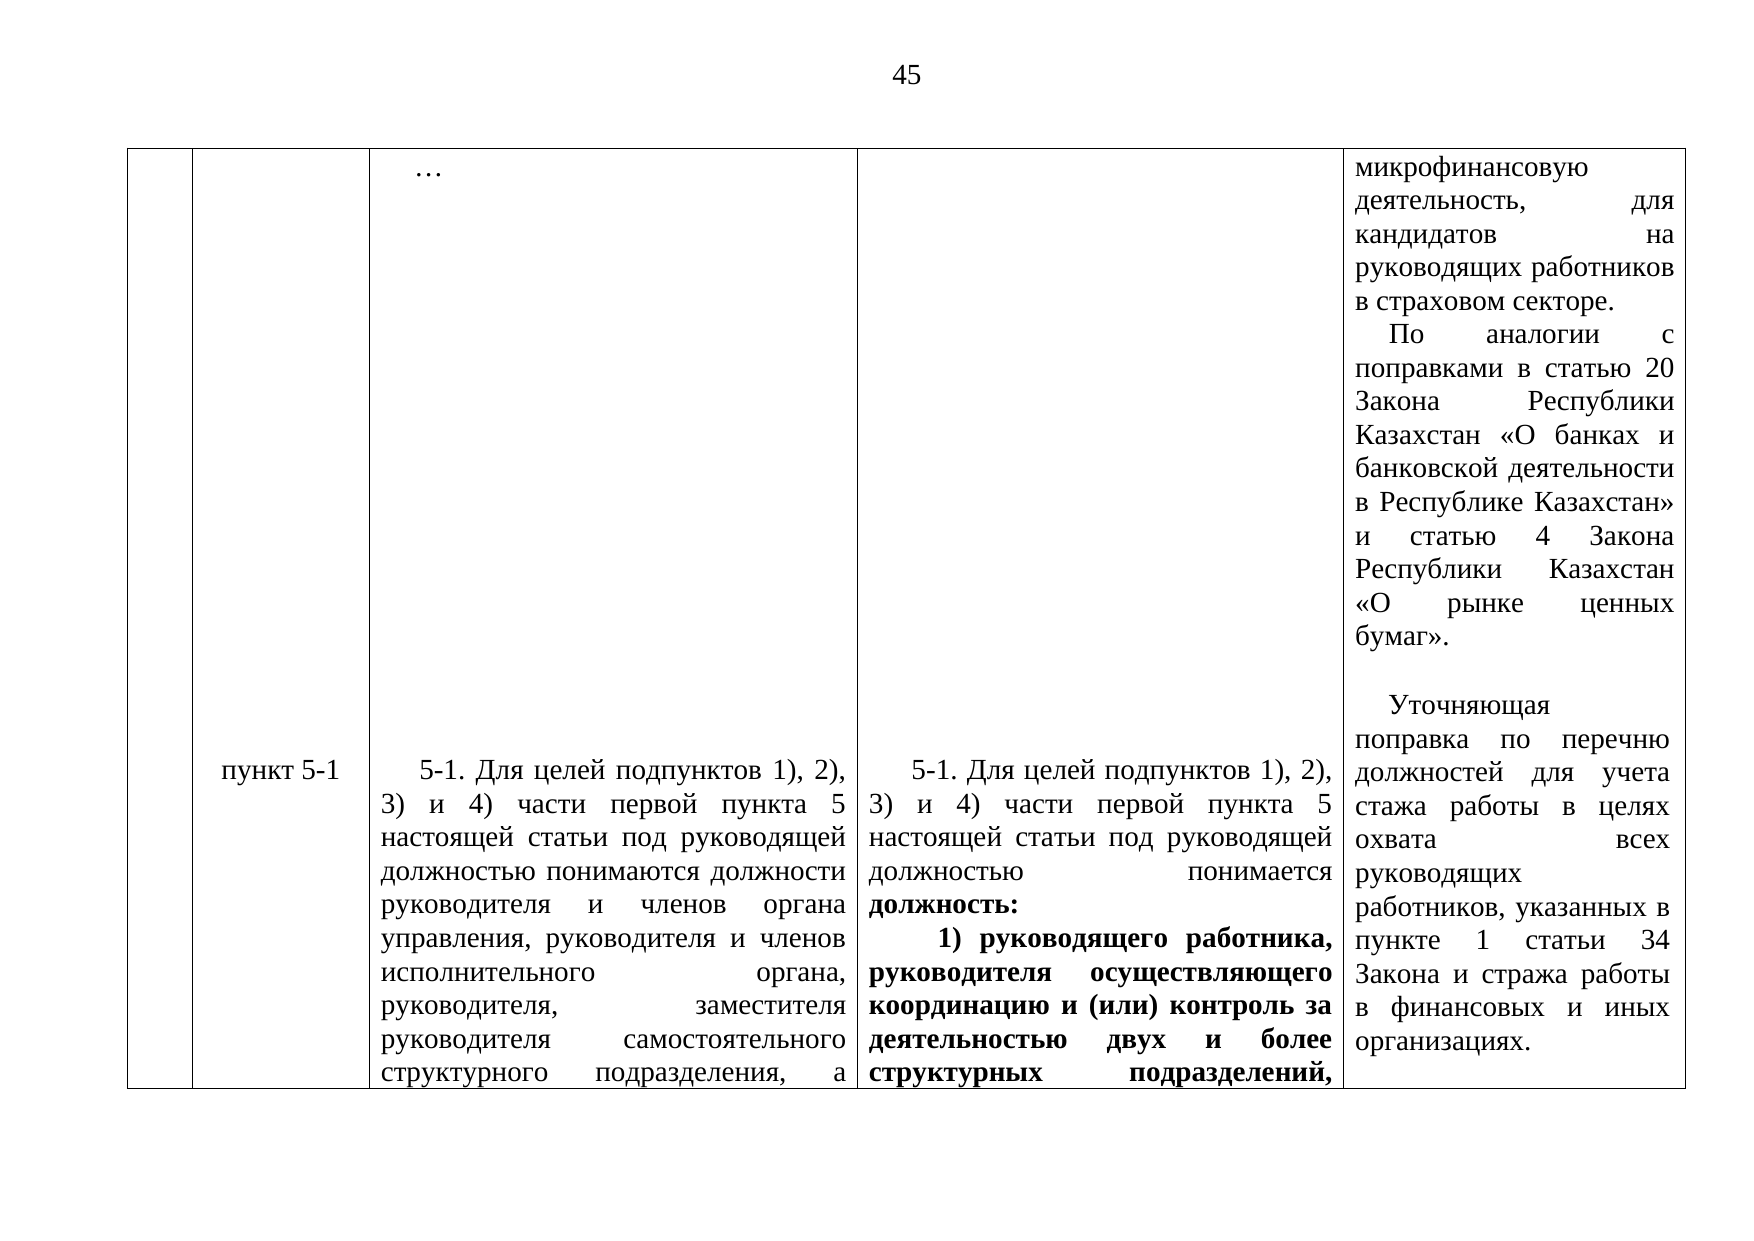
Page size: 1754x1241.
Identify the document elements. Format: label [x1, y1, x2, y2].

table_cell [128, 149, 192, 1088]
table_cell [193, 149, 369, 1088]
table_cell [370, 149, 857, 1088]
table_cell [1344, 149, 1685, 1088]
table_cell [858, 149, 1343, 1088]
